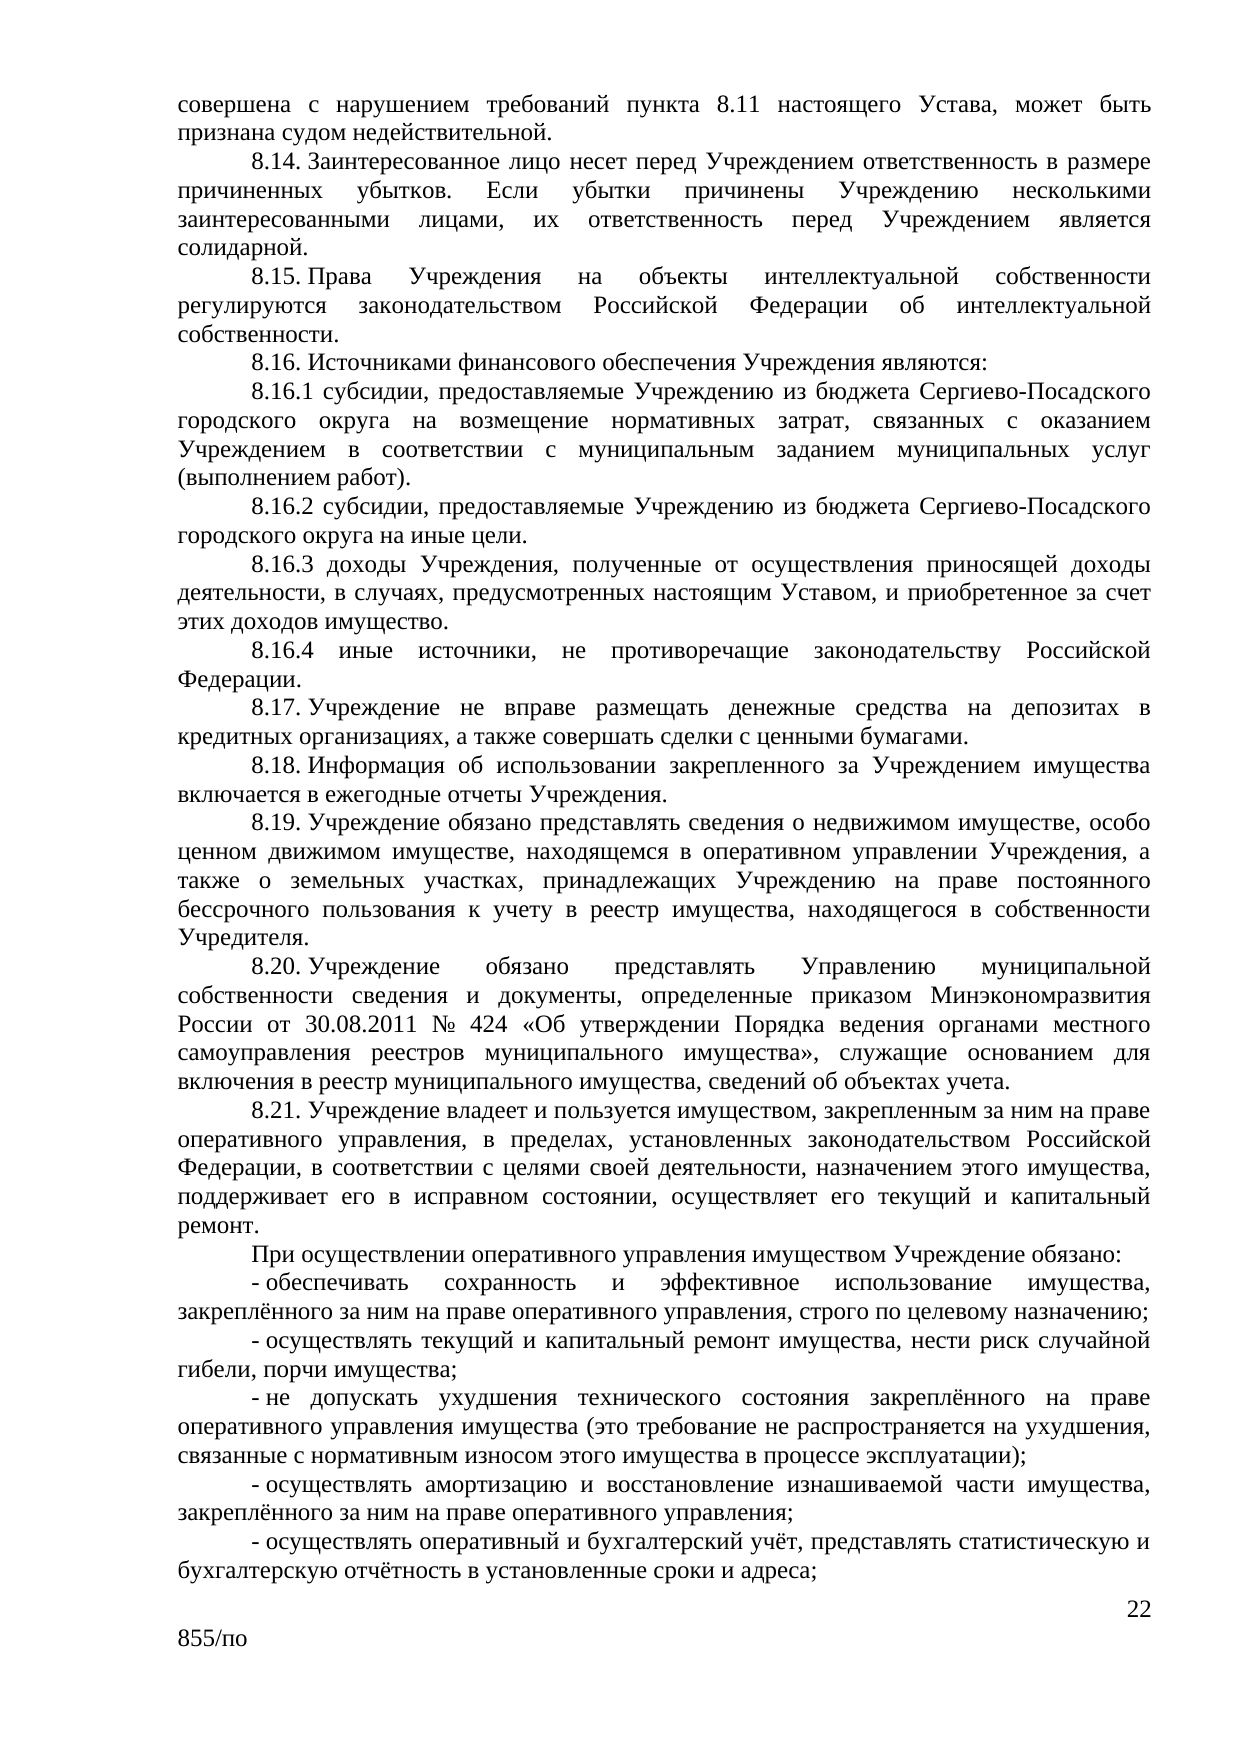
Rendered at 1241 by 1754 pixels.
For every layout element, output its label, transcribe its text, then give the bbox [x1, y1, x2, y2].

text 8.14. Заинтересованное лицо несет перед Учреждением ответственность в размере причиненных убытков. Если убытки причинены Учреждению несколькими заинтересованными лицами, их ответственность перед Учреждением является солидарной. [177, 146, 1152, 261]
text 8.15. Права Учреждения на объекты интеллектуальной собственности регулируются законодательством Российской Федерации об интеллектуальной собственности. [177, 261, 1152, 347]
text - не допускать ухудшения технического состояния закреплённого на праве оперативного управления имущества (это требование не распространяется на ухудшения, связанные с нормативным износом этого имущества в процессе эксплуатации); [177, 1382, 1151, 1469]
text 8.19. Учреждение обязано представлять сведения о недвижимом имуществе, особо ценном движимом имуществе, находящемся в оперативном управлении Учреждения, а также о земельных участках, принадлежащих Учреждению на праве постоянного бессрочного пользования к учету в реестр имущества, находящегося в собственности Учредителя. [177, 807, 1152, 951]
text 8.16.2 субсидии, предоставляемые Учреждению из бюджета Сергиево-Посадского городского округа на иные цели. [177, 491, 1152, 549]
text При осуществлении оперативного управления имуществом Учреждение обязано: [177, 1239, 1151, 1267]
text 8.18. Информация об использовании закрепленного за Учреждением имущества включается в ежегодные отчеты Учреждения. [177, 750, 1151, 807]
text 8.17. Учреждение не вправе размещать денежные средства на депозитах в кредитных организациях, а также совершать сделки с ценными бумагами. [177, 692, 1152, 750]
text 8.16. Источниками финансового обеспечения Учреждения являются: [177, 347, 1152, 376]
text 8.16.3 доходы Учреждения, полученные от осуществления приносящей доходы деятельности, в случаях, предусмотренных настоящим Уставом, и приобретенное за счет этих доходов имущество. [177, 549, 1152, 635]
text 8.16.4 иные источники, не противоречащие законодательству Российской Федерации. [177, 635, 1152, 692]
text - осуществлять текущий и капитальный ремонт имущества, нести риск случайной гибели, порчи имущества; [177, 1325, 1151, 1382]
text 8.16.1 субсидии, предоставляемые Учреждению из бюджета Сергиево-Посадского городского округа на возмещение нормативных затрат, связанных с оказанием Учреждением в соответствии с муниципальным заданием муниципальных услуг (выполнением работ). [177, 376, 1152, 491]
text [177, 89, 1152, 146]
text - осуществлять оперативный и бухгалтерский учёт, представлять статистическую и бухгалтерскую отчётность в установленные сроки и адреса; [177, 1526, 1151, 1584]
text - обеспечивать сохранность и эффективное использование имущества, закреплённого за ним на праве оперативного управления, строго по целевому назначению; [177, 1267, 1151, 1325]
text 8.21. Учреждение владеет и пользуется имуществом, закрепленным за ним на праве оперативного управления, в пределах, установленных законодательством Российской Федерации, в соответствии с целями своей деятельности, назначением этого имущества, поддерживает его в исправном состоянии, осуществляет его текущий и капитальный ремонт. [177, 1095, 1152, 1239]
text - осуществлять амортизацию и восстановление изнашиваемой части имущества, закреплённого за ним на праве оперативного управления; [177, 1469, 1151, 1526]
text 8.20. Учреждение обязано представлять Управлению муниципальной собственности сведения и документы, определенные приказом Минэкономразвития России от 30.08.2011 № 424 «Об утверждении Порядка ведения органами местного самоуправления реестров муниципального имущества», служащие основанием для включения в реестр муниципального имущества, сведений об объектах учета. [177, 951, 1152, 1095]
